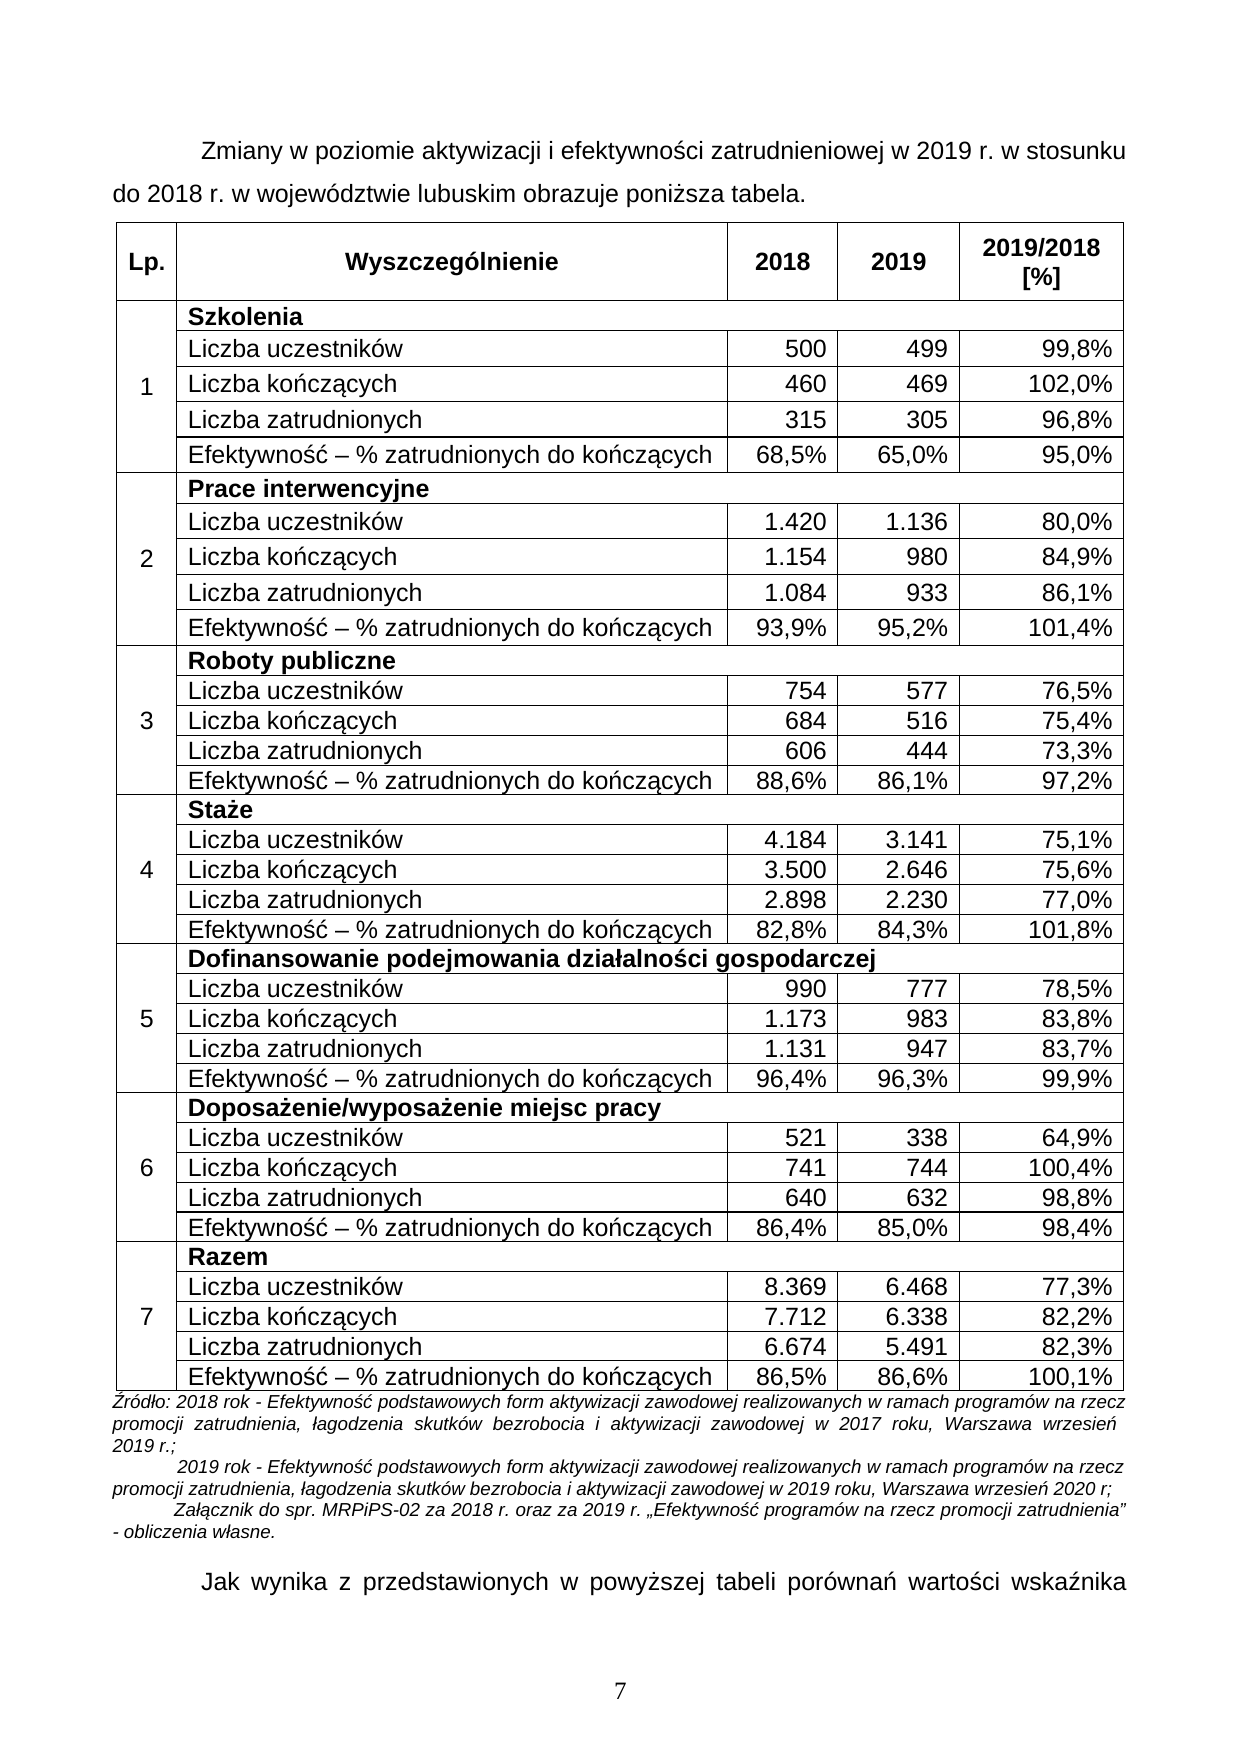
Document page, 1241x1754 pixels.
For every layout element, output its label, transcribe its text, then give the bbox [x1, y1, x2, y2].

table_cell 7.712 [728, 1302, 837, 1331]
table_cell 98,4% [960, 1213, 1123, 1241]
table_cell 82,2% [960, 1302, 1123, 1331]
table_cell Liczba zatrudnionych [177, 402, 727, 436]
table_cell 99,9% [960, 1064, 1123, 1092]
table_cell 469 [838, 367, 959, 401]
table_cell 1.084 [728, 575, 837, 609]
table_cell Efektywność – % zatrudnionych do kończących [177, 438, 727, 472]
text Źródło: 2018 rok - Efektywność podstawowych form aktywizacji zawodowej realizowanych w ramach programów na rzecz promocji zatrudnienia, łagodzenia skutków bezrobocia i aktywizacji zawodowej w 2017 roku, Warszawa wrzesień 2019 r.; [112, 1391, 1128, 1456]
table_cell 68,5% [728, 438, 837, 472]
table_cell Liczba zatrudnionych [177, 736, 727, 764]
table_cell 96,8% [960, 402, 1123, 436]
table_cell 640 [728, 1183, 837, 1211]
table_cell 6 [117, 1093, 176, 1241]
table_cell 6.338 [838, 1302, 959, 1331]
table_cell 1 [117, 301, 176, 472]
table_cell Szkolenia [177, 301, 1123, 330]
table_cell Liczba zatrudnionych [177, 575, 727, 609]
table_cell 88,6% [728, 766, 837, 794]
table_cell 86,4% [728, 1213, 837, 1241]
table_cell Liczba zatrudnionych [177, 1034, 727, 1062]
table_cell 100,4% [960, 1153, 1123, 1182]
table_header 2019 [838, 223, 959, 300]
table_cell Liczba kończących [177, 1302, 727, 1331]
table_cell 101,8% [960, 915, 1123, 943]
table_cell 98,8% [960, 1183, 1123, 1211]
table_cell Dofinansowanie podejmowania działalności gospodarczej [177, 944, 1123, 973]
table_cell Liczba uczestników [177, 974, 727, 1003]
table_cell 521 [728, 1123, 837, 1152]
table_cell 6.468 [838, 1272, 959, 1301]
table_cell 83,8% [960, 1004, 1123, 1033]
table_cell Liczba zatrudnionych [177, 1183, 727, 1211]
table_cell Liczba kończących [177, 539, 727, 574]
table_cell 754 [728, 676, 837, 705]
table_cell Efektywność – % zatrudnionych do kończących [177, 1064, 727, 1092]
table_cell 516 [838, 706, 959, 735]
table_cell 2.646 [838, 855, 959, 884]
table_cell Efektywność – % zatrudnionych do kończących [177, 766, 727, 794]
table_cell 4.184 [728, 825, 837, 854]
table_cell 338 [838, 1123, 959, 1152]
table_cell 2 [117, 473, 176, 644]
table_cell 983 [838, 1004, 959, 1033]
table_cell 76,5% [960, 676, 1123, 705]
table_cell 75,1% [960, 825, 1123, 854]
table_cell 100,1% [960, 1361, 1123, 1390]
table_cell 777 [838, 974, 959, 1003]
table_cell 86,1% [838, 766, 959, 794]
table_cell 65,0% [838, 438, 959, 472]
table_cell 460 [728, 367, 837, 401]
table_cell 500 [728, 331, 837, 366]
table_cell 85,0% [838, 1213, 959, 1241]
table_header 2018 [728, 223, 837, 300]
table_cell 3.500 [728, 855, 837, 884]
table_cell 499 [838, 331, 959, 366]
text Załącznik do spr. MRPiPS-02 za 2018 r. oraz za 2019 r. „Efektywność programów na rzecz promocji zatrudnienia” - obliczenia własne. [112, 1499, 1128, 1542]
table_cell 82,3% [960, 1332, 1123, 1360]
table_cell 3.141 [838, 825, 959, 854]
table_cell 102,0% [960, 367, 1123, 401]
table_cell Staże [177, 795, 1123, 824]
table_cell Liczba zatrudnionych [177, 885, 727, 913]
table_header Lp. [117, 223, 176, 300]
table_cell 5.491 [838, 1332, 959, 1360]
table_cell 78,5% [960, 974, 1123, 1003]
table_cell 95,0% [960, 438, 1123, 472]
table_cell 632 [838, 1183, 959, 1211]
table_cell Liczba kończących [177, 367, 727, 401]
table_cell 1.420 [728, 504, 837, 538]
table_cell 980 [838, 539, 959, 574]
table_cell 990 [728, 974, 837, 1003]
text Zmiany w poziomie aktywizacji i efektywności zatrudnieniowej w 2019 r. w stosunku do 2018 r. w województwie lubuskim obrazuje poniższa tabela. [112, 136, 1128, 208]
table_cell Efektywność – % zatrudnionych do kończących [177, 1361, 727, 1390]
table_cell Razem [177, 1242, 1123, 1271]
table_cell Efektywność – % zatrudnionych do kończących [177, 915, 727, 943]
table_cell 577 [838, 676, 959, 705]
table_cell 75,6% [960, 855, 1123, 884]
table_cell Roboty publiczne [177, 646, 1123, 675]
table_cell 83,7% [960, 1034, 1123, 1062]
table_cell 5 [117, 944, 176, 1092]
table_cell 2.230 [838, 885, 959, 913]
table_cell 64,9% [960, 1123, 1123, 1152]
table_cell 1.154 [728, 539, 837, 574]
table_cell 84,3% [838, 915, 959, 943]
table_cell 7 [117, 1242, 176, 1390]
table_cell 97,2% [960, 766, 1123, 794]
table_cell 1.173 [728, 1004, 837, 1033]
table_cell Prace interwencyjne [177, 473, 1123, 503]
table_cell 86,5% [728, 1361, 837, 1390]
table_cell 99,8% [960, 331, 1123, 366]
table_cell 80,0% [960, 504, 1123, 538]
table_cell 75,4% [960, 706, 1123, 735]
table_cell Liczba uczestników [177, 504, 727, 538]
text 2019 rok - Efektywność podstawowych form aktywizacji zawodowej realizowanych w ramach programów na rzecz promocji zatrudnienia, łagodzenia skutków bezrobocia i aktywizacji zawodowej w 2019 roku, Warszawa wrzesień 2020 r; [112, 1456, 1128, 1499]
table_cell Liczba uczestników [177, 331, 727, 366]
table_cell 444 [838, 736, 959, 764]
table_cell 933 [838, 575, 959, 609]
table_cell 93,9% [728, 610, 837, 644]
table_cell 3 [117, 646, 176, 794]
table_cell Liczba zatrudnionych [177, 1332, 727, 1360]
table_cell 73,3% [960, 736, 1123, 764]
table_cell 86,6% [838, 1361, 959, 1390]
table_cell Liczba kończących [177, 855, 727, 884]
table_cell 8.369 [728, 1272, 837, 1301]
table_cell 77,0% [960, 885, 1123, 913]
table_header Wyszczególnienie [177, 223, 727, 300]
table_cell 96,4% [728, 1064, 837, 1092]
table_cell 82,8% [728, 915, 837, 943]
table_cell 744 [838, 1153, 959, 1182]
table_cell 1.131 [728, 1034, 837, 1062]
table_cell Efektywność – % zatrudnionych do kończących [177, 1213, 727, 1241]
table_cell 6.674 [728, 1332, 837, 1360]
table_cell 606 [728, 736, 837, 764]
table_cell 741 [728, 1153, 837, 1182]
table_cell 96,3% [838, 1064, 959, 1092]
table_header 2019/2018 [%] [960, 223, 1123, 300]
table_cell 2.898 [728, 885, 837, 913]
table_cell Liczba uczestników [177, 1272, 727, 1301]
table_cell 84,9% [960, 539, 1123, 574]
table_cell Liczba uczestników [177, 1123, 727, 1152]
table_cell Liczba kończących [177, 706, 727, 735]
table_cell 1.136 [838, 504, 959, 538]
table_cell 86,1% [960, 575, 1123, 609]
table_cell Liczba uczestników [177, 676, 727, 705]
table_cell Liczba kończących [177, 1153, 727, 1182]
table_cell 77,3% [960, 1272, 1123, 1301]
table_cell 305 [838, 402, 959, 436]
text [112, 1567, 1128, 1596]
table_cell 101,4% [960, 610, 1123, 644]
table_cell Liczba uczestników [177, 825, 727, 854]
table_cell Efektywność – % zatrudnionych do kończących [177, 610, 727, 644]
table_cell 947 [838, 1034, 959, 1062]
table_cell Liczba kończących [177, 1004, 727, 1033]
table_cell 684 [728, 706, 837, 735]
table_cell Doposażenie/wyposażenie miejsc pracy [177, 1093, 1123, 1122]
table_cell 95,2% [838, 610, 959, 644]
table_cell 4 [117, 795, 176, 943]
table_cell 315 [728, 402, 837, 436]
